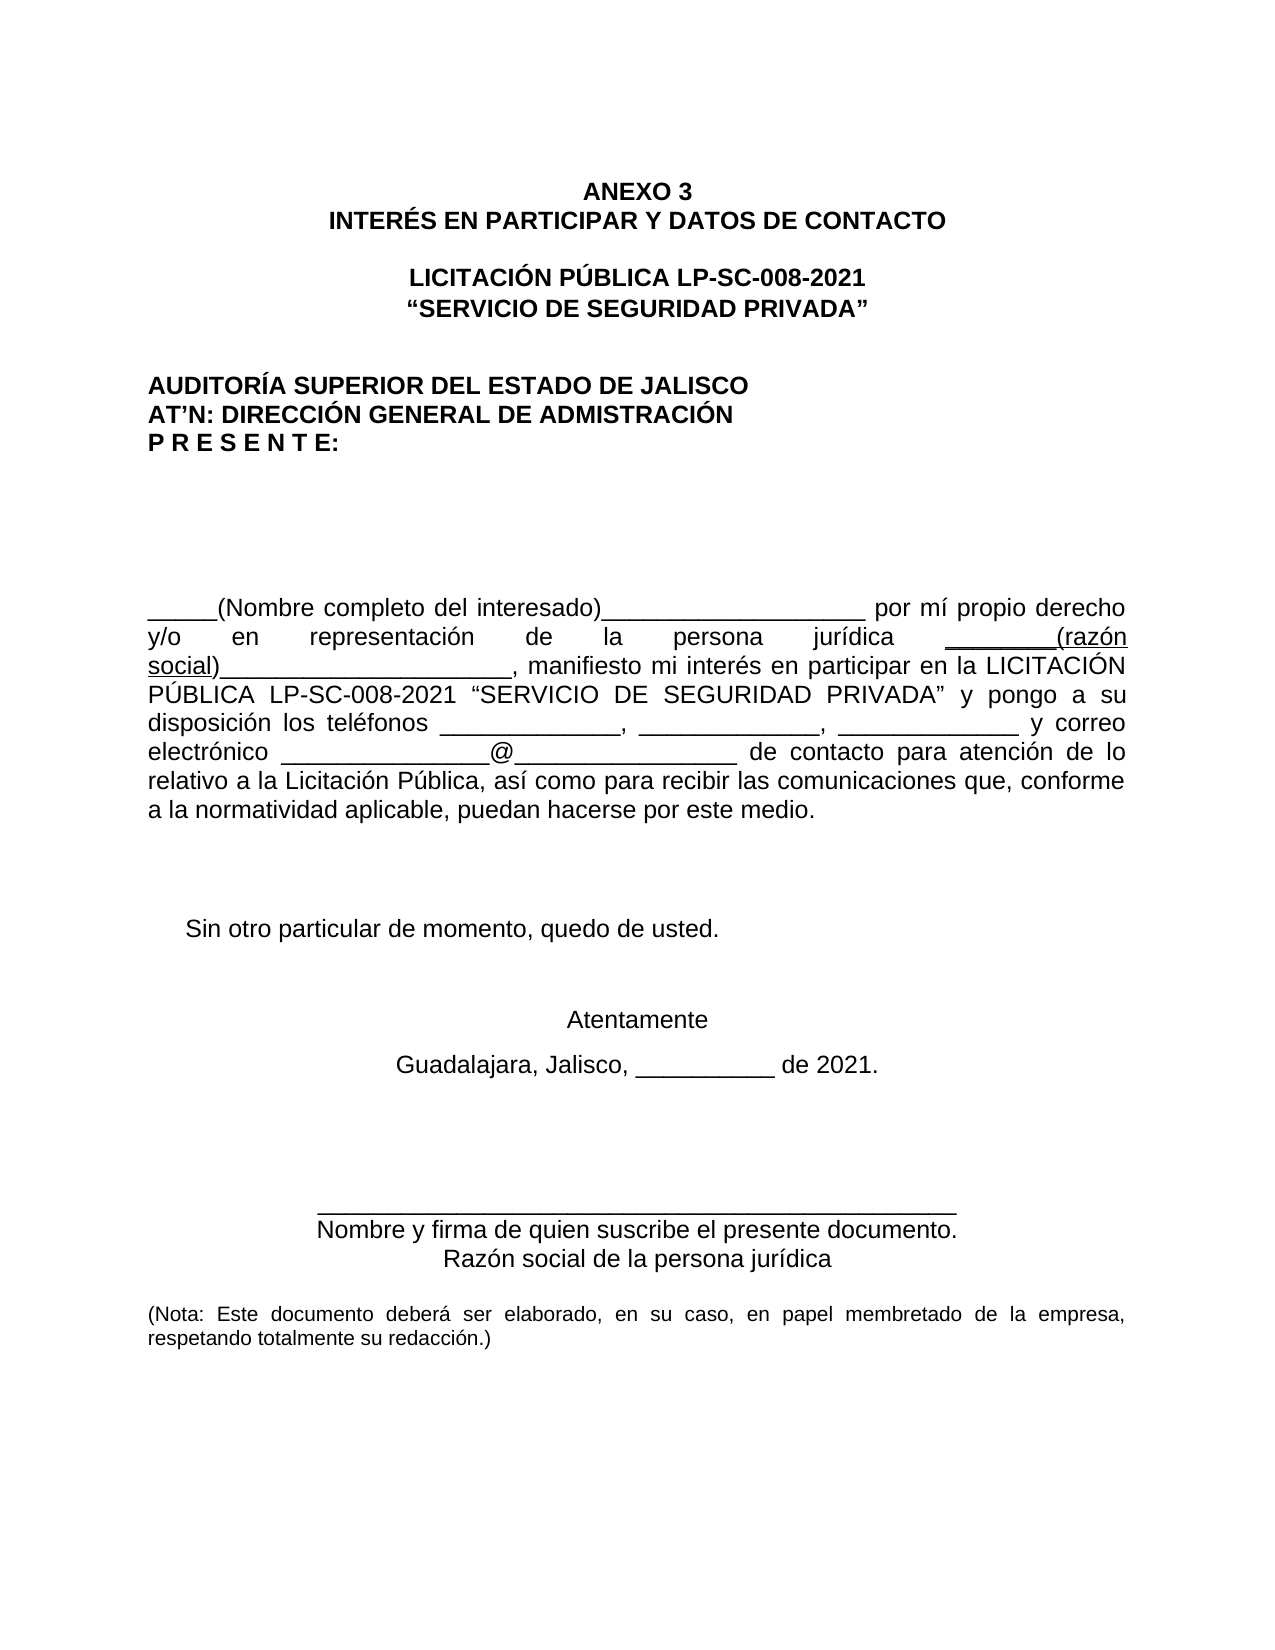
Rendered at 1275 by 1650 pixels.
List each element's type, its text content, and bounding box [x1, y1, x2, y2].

text Guadalajara, Jalisco, __________ de 2021. [148, 1051, 1127, 1079]
text AT’N: DIRECCIÓN GENERAL DE ADMISTRACIÓN [148, 400, 1127, 428]
text ANEXO 3 [148, 177, 1127, 206]
text _____(Nombre completo del interesado)___________________ por mí propio derecho y/o en representación de la persona jurídica ________(razón social)_____________________, manifiesto mi interés en participar en la LICITACIÓN PÚBLICA LP-SC-008-2021 “SERVICIO DE SEGURIDAD PRIVADA” y pongo a su disposición los teléfonos _____________, _____________, _____________ y correo electrónico _______________@________________ de contacto para atención de lo relativo a la Licitación Pública, así como para recibir las comunicaciones que, conforme a la normatividad aplicable, puedan hacerse por este medio. [148, 593, 1127, 823]
text Razón social de la persona jurídica [148, 1244, 1127, 1273]
text INTERÉS EN PARTICIPAR Y DATOS DE CONTACTO [148, 206, 1127, 235]
text P R E S E N T E: [148, 428, 1127, 457]
text ______________________________________________ [148, 1187, 1127, 1216]
text Atentamente [148, 1005, 1127, 1034]
text (Nota: Este documento deberá ser elaborado, en su caso, en papel membretado de la empresa, respetando totalmente su redacción.) [148, 1302, 1127, 1350]
text “SERVICIO DE SEGURIDAD PRIVADA” [148, 294, 1127, 323]
text Sin otro particular de momento, quedo de usted. [148, 914, 1127, 943]
text Nombre y firma de quien suscribe el presente documento. [148, 1216, 1127, 1244]
text LICITACIÓN PÚBLICA LP-SC-008-2021 [148, 263, 1127, 292]
text AUDITORÍA SUPERIOR DEL ESTADO DE JALISCO [148, 371, 1127, 400]
